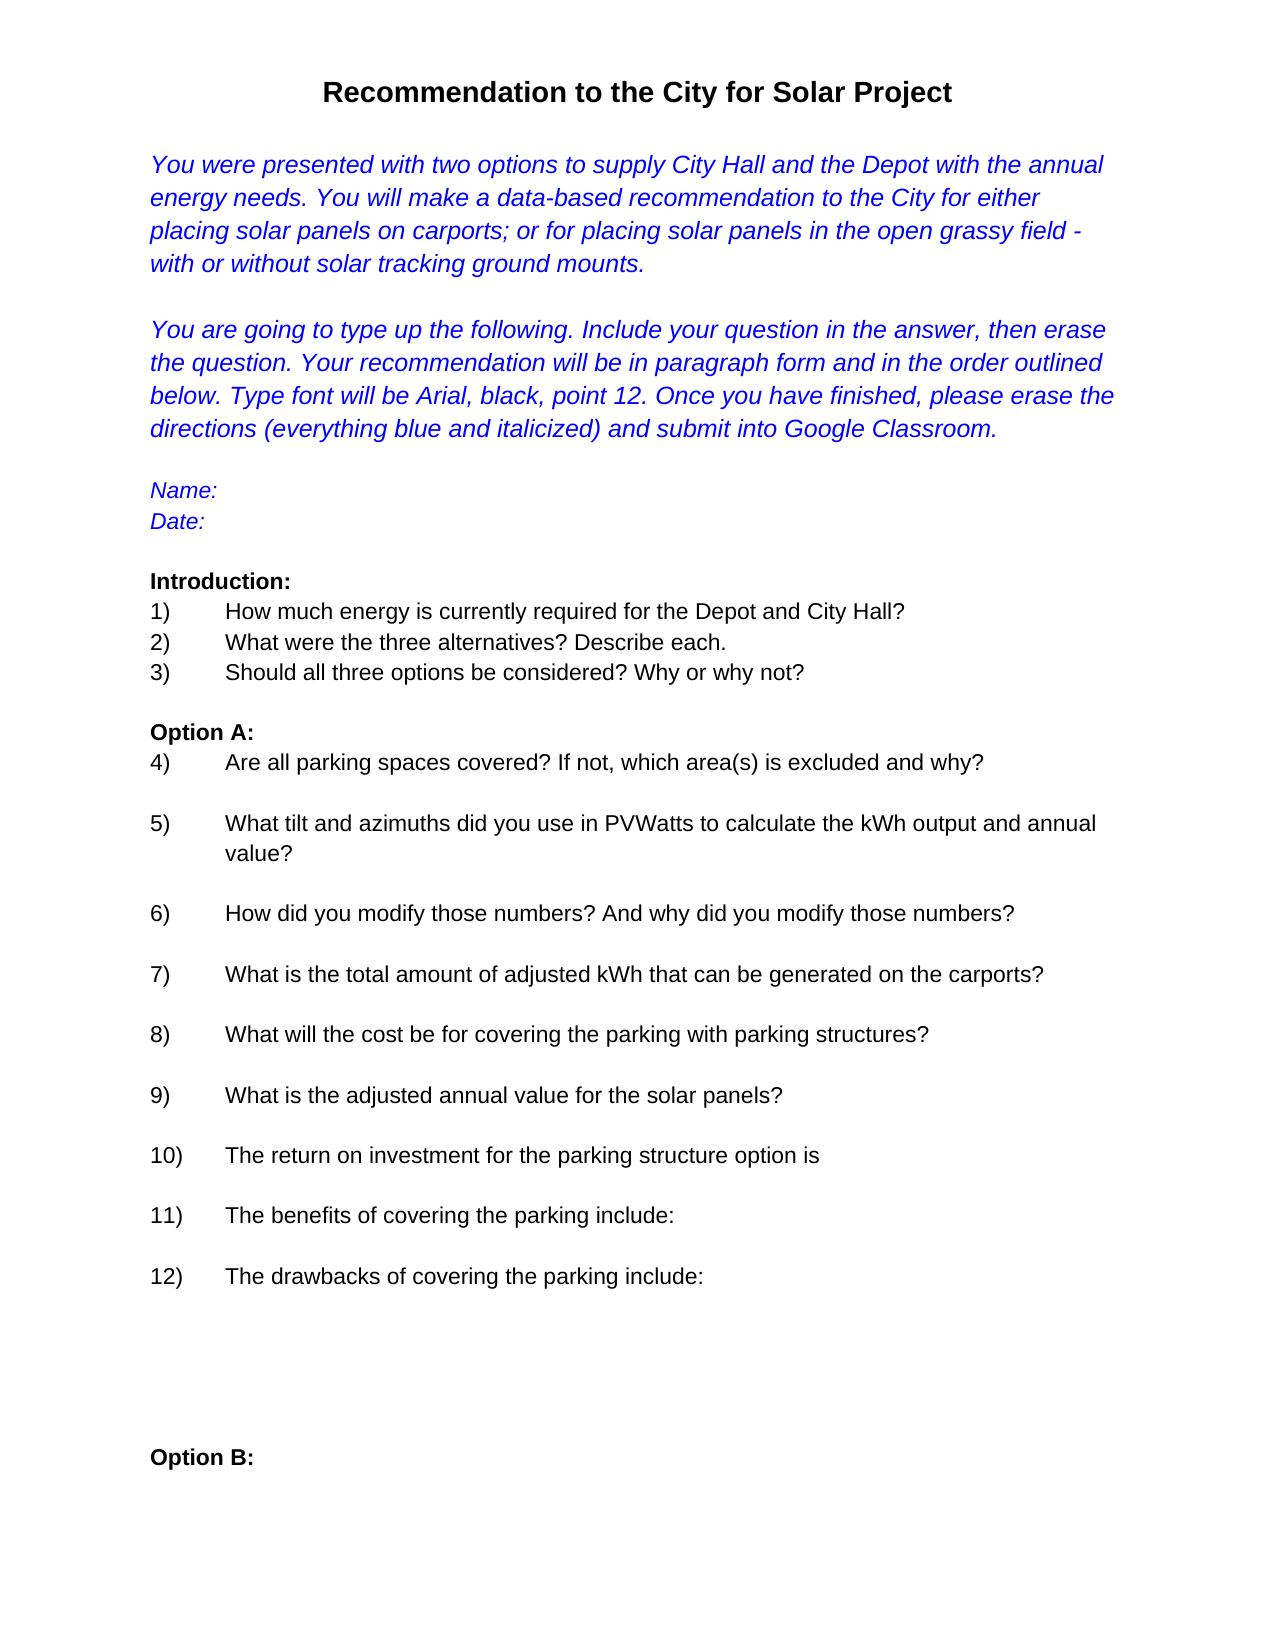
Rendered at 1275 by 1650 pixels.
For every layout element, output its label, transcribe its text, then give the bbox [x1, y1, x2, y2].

text You were presented with two options to supply City Hall and the Depot with the annual energy needs. You will make a data-based recommendation to the City for either placing solar panels on carports; or for placing solar panels in the open grassy field - with or without solar tracking ground mounts. [150, 150, 1125, 278]
list What were the three alternatives? Describe each. [150, 628, 1125, 655]
text 11) The benefits of covering the parking include: [150, 1202, 1125, 1229]
text You are going to type up the following. Include your question in the answer, then erase the question. Your recommendation will be in paragraph form and in the order outlined below. Type font will be Arial, black, point 12. Once you have finished, please erase the directions (everything blue and italicized) and submit into Google Classroom. [150, 315, 1125, 443]
text Name: [150, 477, 1125, 504]
list How much energy is currently required for the Depot and City Hall? [150, 598, 1125, 624]
list Should all three options be considered? Why or why not? [150, 659, 1125, 685]
text 8) What will the cost be for covering the parking with parking structures? [150, 1021, 1125, 1047]
text Option B: [150, 1444, 1125, 1470]
text Date: [150, 508, 1125, 534]
text 9) What is the adjusted annual value for the solar panels? [150, 1082, 1125, 1108]
text Introduction: [150, 568, 1125, 594]
text 10) The return on investment for the parking structure option is [150, 1142, 1125, 1168]
text 6) How did you modify those numbers? And why did you modify those numbers? [150, 900, 1125, 927]
text 4) Are all parking spaces covered? If not, which area(s) is excluded and why? [150, 749, 1125, 776]
text 7) What is the total amount of adjusted kWh that can be generated on the carports? [150, 961, 1125, 987]
text 12) The drawbacks of covering the parking include: [150, 1263, 1125, 1289]
text Option A: [150, 719, 1125, 745]
text 5) What tilt and azimuths did you use in PVWatts to calculate the kWh output and annual value? [150, 810, 1125, 866]
